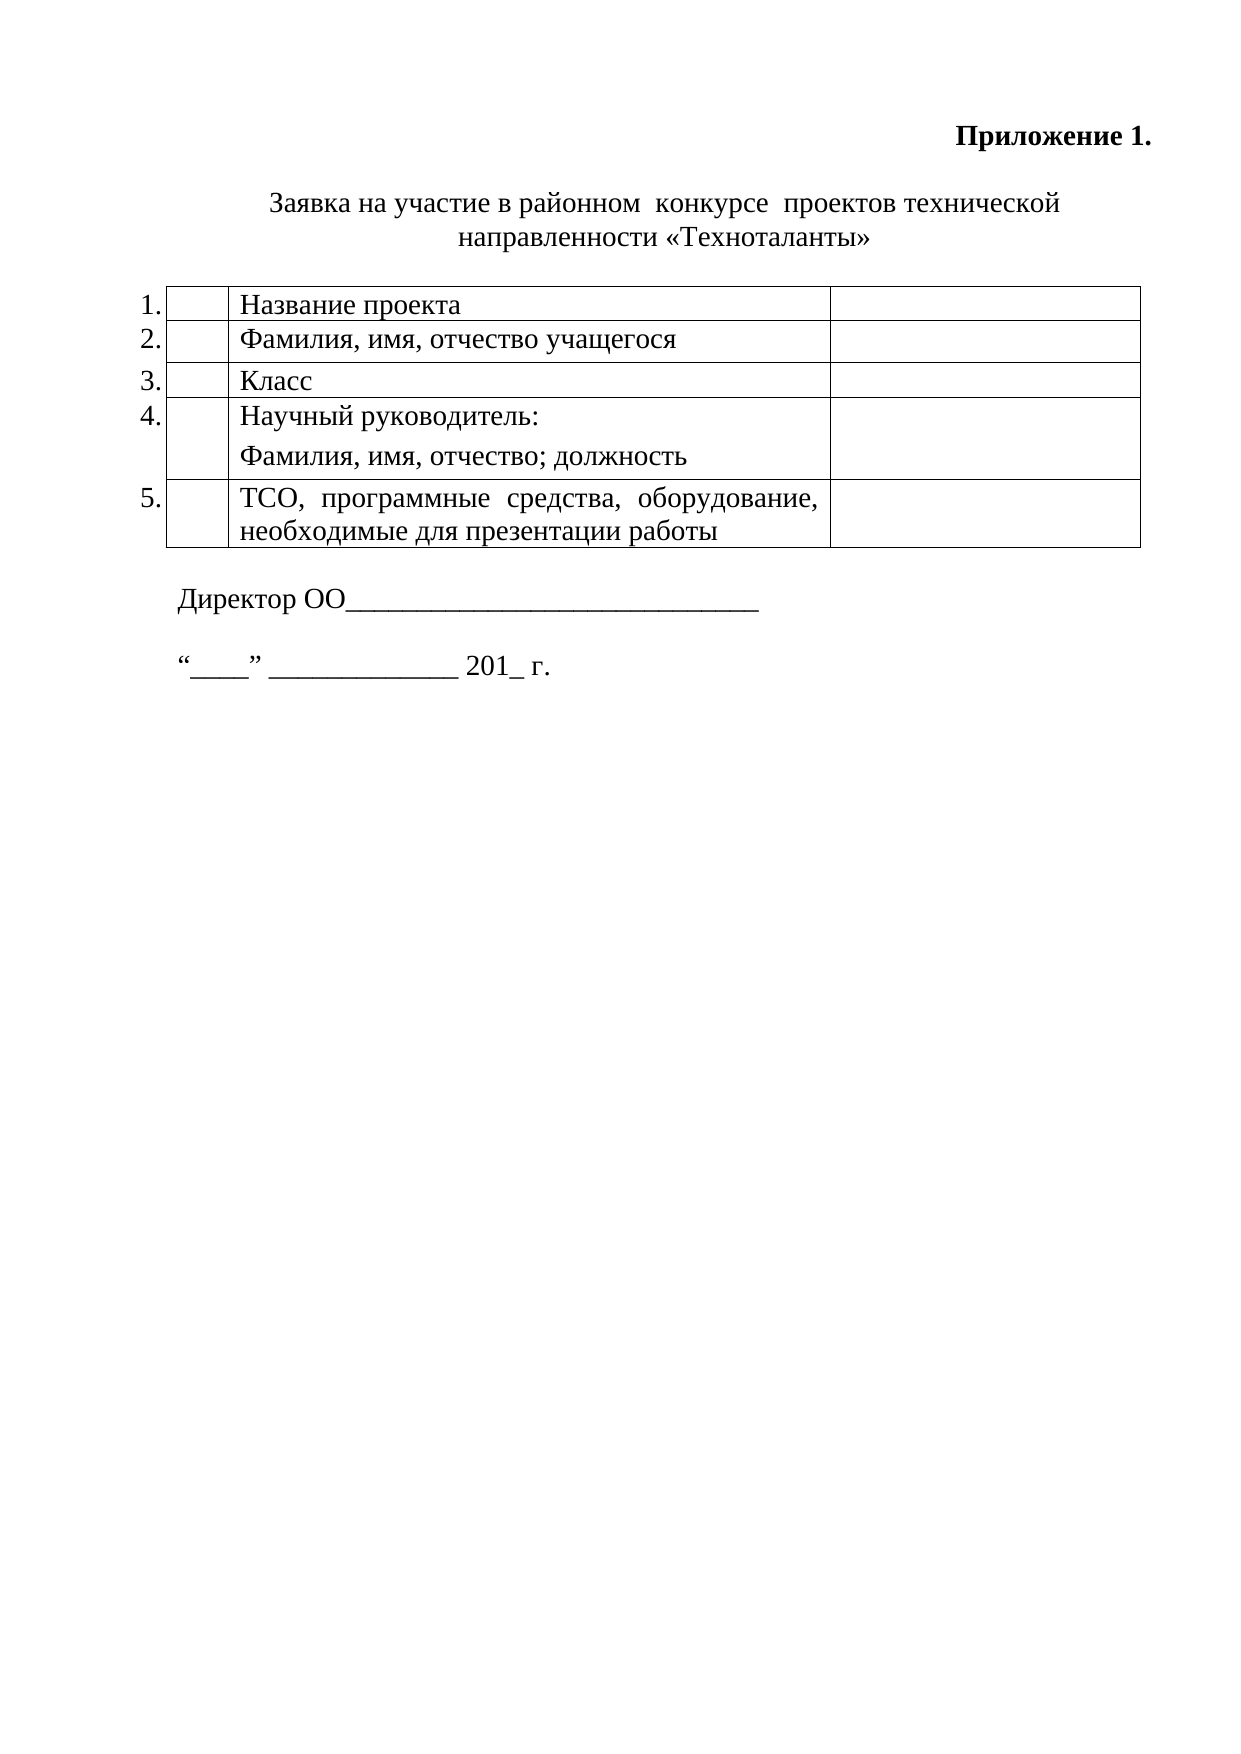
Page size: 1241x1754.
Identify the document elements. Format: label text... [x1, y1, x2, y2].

table_cell [831, 480, 1140, 547]
table_cell Фамилия, имя, отчество учащегося [229, 321, 830, 362]
table_cell [831, 363, 1140, 397]
table_cell [167, 363, 228, 397]
text Директор ОО [177, 581, 1152, 615]
text “____” _____________ 201_ г. [177, 648, 1152, 682]
table_header [831, 287, 1140, 320]
text Заявка на участие в районном конкурсе проектов технической направленности «Техноталанты» [177, 185, 1152, 252]
table_cell Научный руководитель: Фамилия, имя, отчество; должность [229, 398, 830, 479]
table_cell [831, 398, 1140, 479]
table_cell [831, 321, 1140, 362]
text Приложение 1. [177, 118, 1152, 152]
table_cell Класс [229, 363, 830, 397]
table_header Название проекта [229, 287, 830, 320]
table_cell [167, 480, 228, 547]
table_cell [167, 398, 228, 479]
table_header [167, 287, 228, 320]
table_cell [167, 321, 228, 362]
table_cell ТСО, программные средства, оборудование, необходимые для презентации работы [229, 480, 830, 547]
